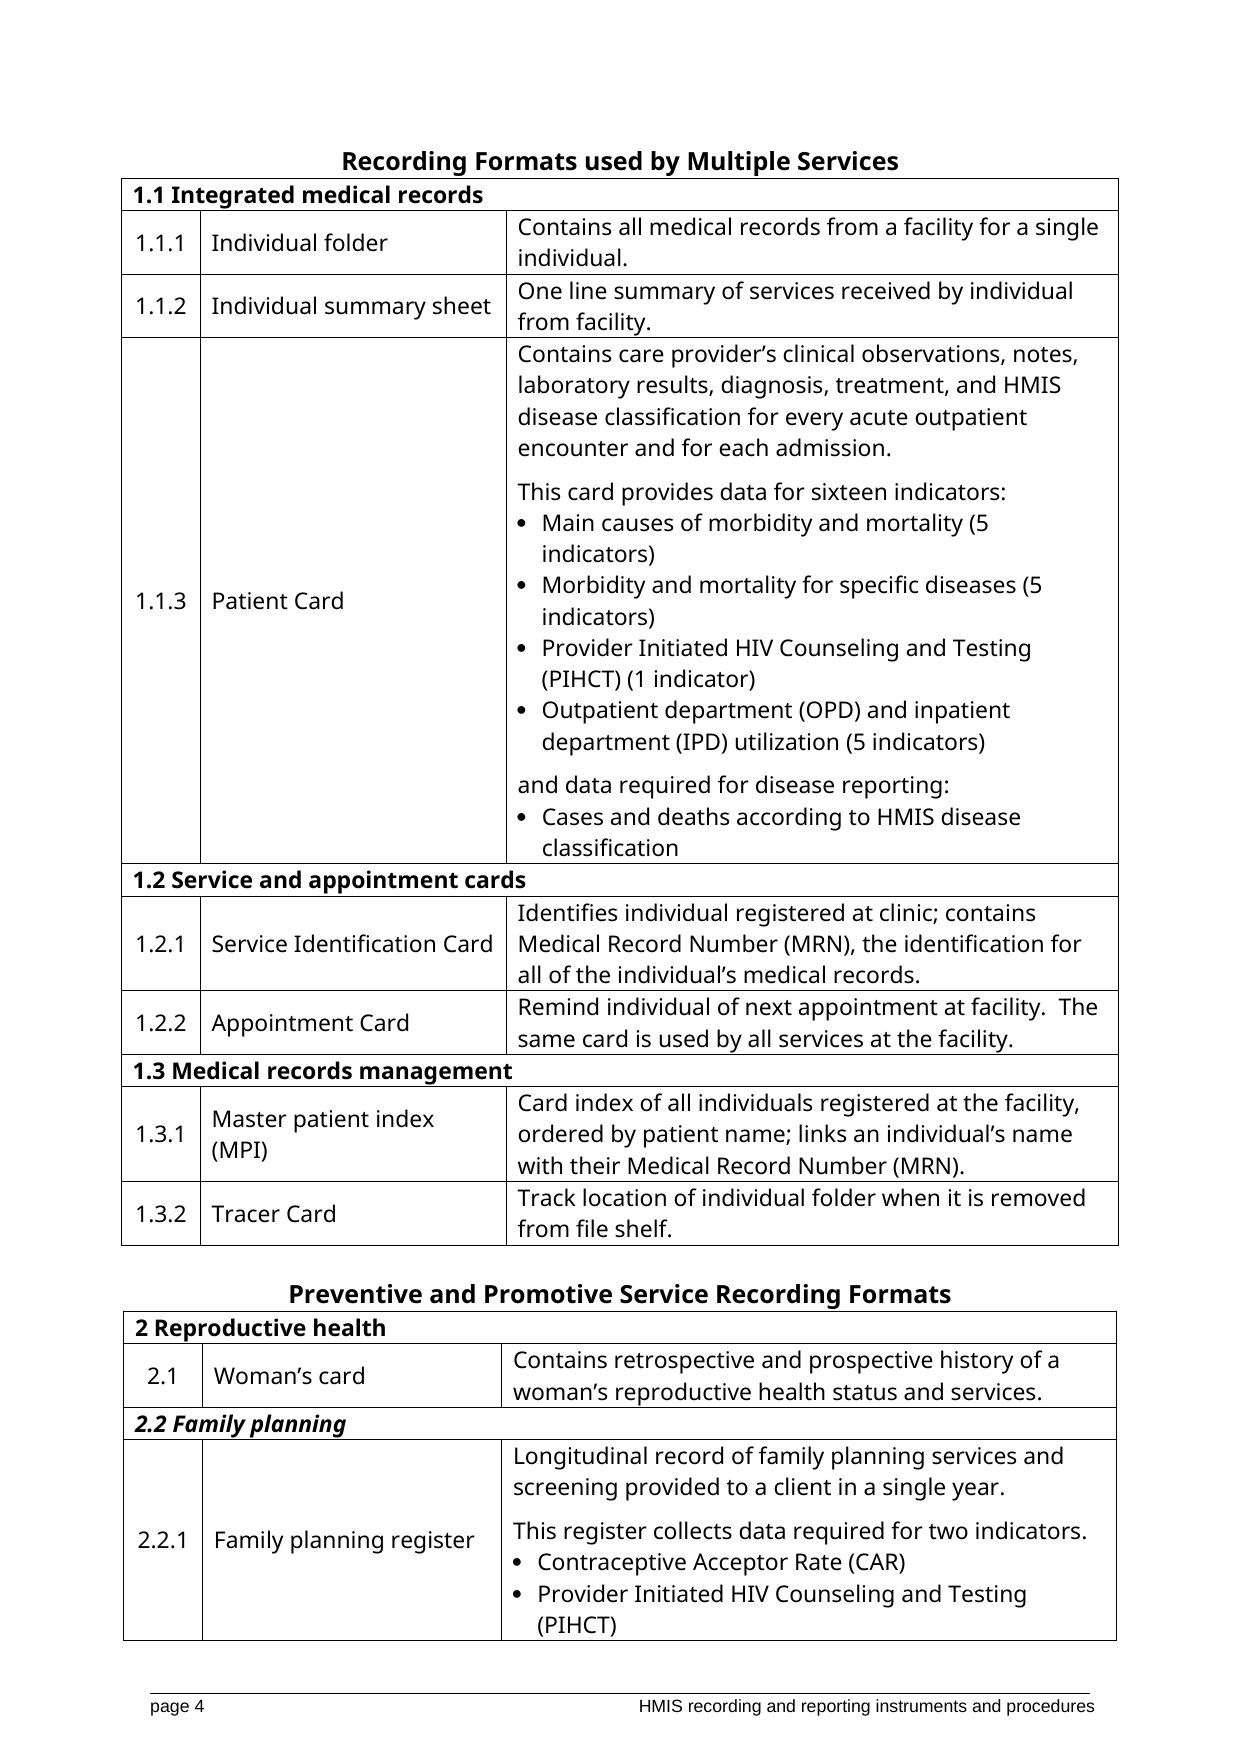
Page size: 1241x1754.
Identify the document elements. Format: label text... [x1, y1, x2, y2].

table_cell 1.1.2 [122, 275, 200, 337]
table_cell Service Identification Card [201, 897, 506, 990]
table_header 1.1 Integrated medical records [122, 179, 1118, 210]
table_cell 2.1 [124, 1344, 202, 1407]
table_cell Individual folder [201, 211, 506, 274]
table_cell Master patient index (MPI) [201, 1087, 506, 1181]
table_cell 1.3 Medical records management [122, 1055, 1118, 1086]
table_cell Identifies individual registered at clinic; contains Medical Record Number (MRN), the identification for all of the individual’s medical records. [507, 897, 1118, 990]
table_cell 1.1.1 [122, 211, 200, 274]
text Recording Formats used by Multiple Services [150, 144, 1090, 178]
table_cell 1.1.3 [122, 338, 200, 863]
table_cell Appointment Card [201, 991, 506, 1054]
table_cell 2.2.1 [124, 1440, 202, 1640]
table_cell Card index of all individuals registered at the facility, ordered by patient name; links an individual’s name with their Medical Record Number (MRN). [507, 1087, 1118, 1181]
table_cell 1.2 Service and appointment cards [122, 864, 1118, 896]
table_cell Track location of individual folder when it is removed from file shelf. [507, 1182, 1118, 1244]
table_cell Individual summary sheet [201, 275, 506, 337]
table_cell Family planning register [203, 1440, 501, 1640]
table_cell One line summary of services received by individual from facility. [507, 275, 1118, 337]
table_cell 1.2.1 [122, 897, 200, 990]
table_cell 1.3.1 [122, 1087, 200, 1181]
table_cell Contains retrospective and prospective history of a woman’s reproductive health status and services. [502, 1344, 1116, 1407]
table_cell Longitudinal record of family planning services and screening provided to a client in a single year. This register collects data required for two indicators. Contraceptive Acceptor Rate (CAR) Provider Initiated HIV Counseling and Testing (PIHCT) [502, 1440, 1116, 1640]
table_header 2 Reproductive health [124, 1312, 1116, 1343]
table_cell Tracer Card [201, 1182, 506, 1244]
table_cell 1.3.2 [122, 1182, 200, 1244]
table_cell Contains all medical records from a facility for a single individual. [507, 211, 1118, 274]
text Preventive and Promotive Service Recording Formats [150, 1277, 1090, 1311]
table_cell 1.2.2 [122, 991, 200, 1054]
table_cell Woman’s card [203, 1344, 501, 1407]
table_cell 2.2 Family planning [124, 1408, 1116, 1439]
table_cell Remind individual of next appointment at facility. The same card is used by all services at the facility. [507, 991, 1118, 1054]
table_cell Contains care provider’s clinical observations, notes, laboratory results, diagnosis, treatment, and HMIS disease classification for every acute outpatient encounter and for each admission. This card provides data for sixteen indicators: Main causes of morbidity and mortality (5 indicators) Morbidity and mortality for specific diseases (5 indicators) Provider Initiated HIV Counseling and Testing (PIHCT) (1 indicator) Outpatient department (OPD) and inpatient department (IPD) utilization (5 indicators) and data required for disease reporting: Cases and deaths according to HMIS disease classification [507, 338, 1118, 863]
table_cell Patient Card [201, 338, 506, 863]
